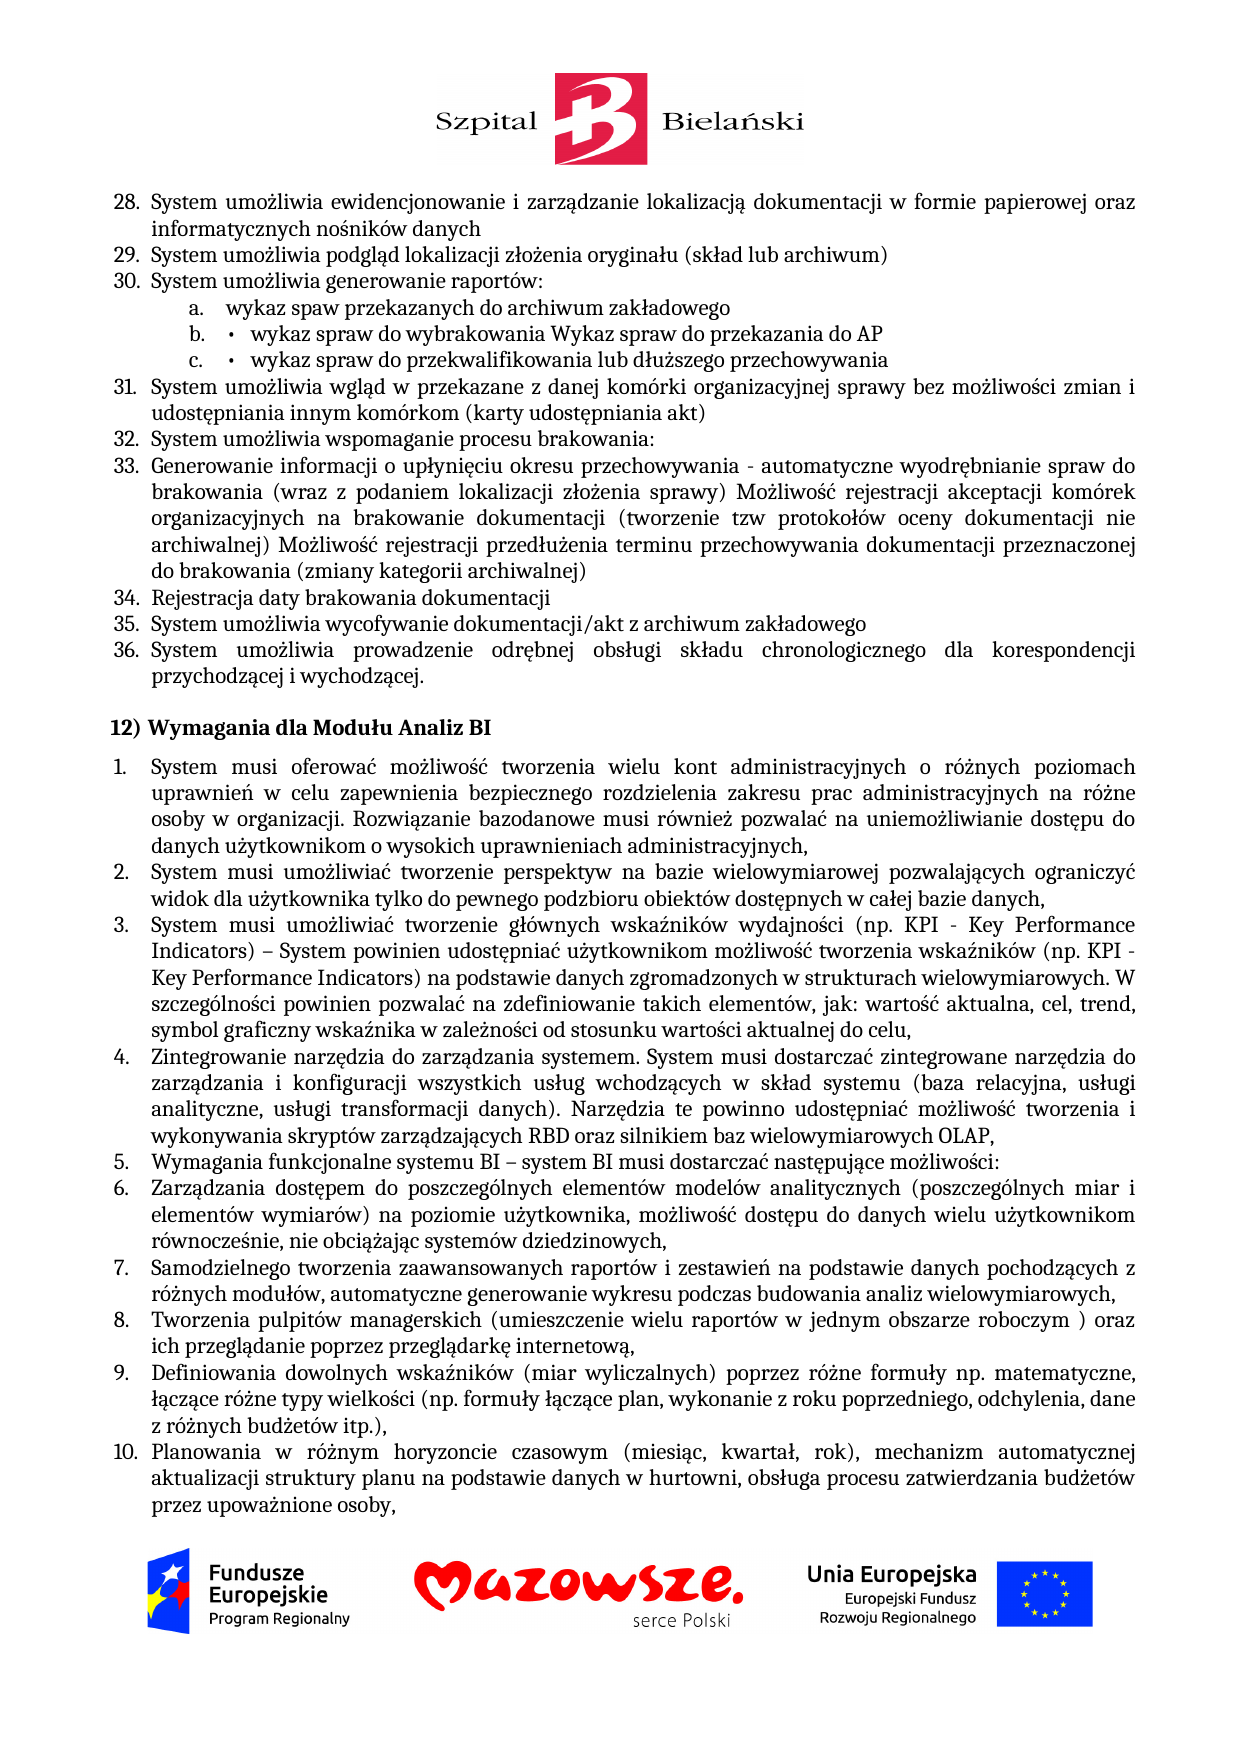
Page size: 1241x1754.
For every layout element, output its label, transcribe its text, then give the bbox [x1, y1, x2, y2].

list • wykaz spraw do przekwalifikowania lub dłuższego przechowywania [188, 347, 1137, 373]
list wykaz spaw przekazanych do archiwum zakładowego [188, 294, 1137, 321]
list Rejestracja daty brakowania dokumentacji [113, 584, 1137, 611]
list Wymagania funkcjonalne systemu BI – system BI musi dostarczać następujące możliwości: [113, 1149, 1137, 1175]
list System musi oferować możliwość tworzenia wielu kont administracyjnych o różnych poziomach uprawnień w celu zapewnienia bezpiecznego rozdzielenia zakresu prac administracyjnych na różne osoby w organizacji. Rozwiązanie bazodanowe musi również pozwalać na uniemożliwianie dostępu do danych użytkownikom o wysokich uprawnieniach administracyjnych, [113, 753, 1137, 859]
list System musi umożliwiać tworzenie głównych wskaźników wydajności (np. KPI - Key Performance Indicators) – System powinien udostępniać użytkownikom możliwość tworzenia wskaźników (np. KPI - Key Performance Indicators) na podstawie danych zgromadzonych w strukturach wielowymiarowych. W szczególności powinien pozwalać na zdefiniowanie takich elementów, jak: wartość aktualna, cel, trend, symbol graficzny wskaźnika w zależności od stosunku wartości aktualnej do celu, [113, 912, 1137, 1043]
list Generowanie informacji o upłynięciu okresu przechowywania - automatyczne wyodrębnianie spraw do brakowania (wraz z podaniem lokalizacji złożenia sprawy) Możliwość rejestracji akceptacji komórek organizacyjnych na brakowanie dokumentacji (tworzenie tzw protokołów oceny dokumentacji nie archiwalnej) Możliwość rejestracji przedłużenia terminu przechowywania dokumentacji przeznaczonej do brakowania (zmiany kategorii archiwalnej) [113, 452, 1137, 584]
list Tworzenia pulpitów managerskich (umieszczenie wielu raportów w jednym obszarze roboczym ) oraz ich przeglądanie poprzez przeglądarkę internetową, [113, 1307, 1137, 1360]
list System umożliwia podgląd lokalizacji złożenia oryginału (skład lub archiwum) [113, 242, 1137, 268]
list System umożliwia prowadzenie odrębnej obsługi składu chronologicznego dla korespondencji przychodzącej i wychodzącej. [113, 637, 1137, 690]
list Planowania w różnym horyzoncie czasowym (miesiąc, kwartał, rok), mechanizm automatycznej aktualizacji struktury planu na podstawie danych w hurtowni, obsługa procesu zatwierdzania budżetów przez upoważnione osoby, [113, 1439, 1137, 1518]
list System umożliwia wspomaganie procesu brakowania: [113, 426, 1137, 452]
list Samodzielnego tworzenia zaawansowanych raportów i zestawień na podstawie danych pochodzących z różnych modułów, automatyczne generowanie wykresu podczas budowania analiz wielowymiarowych, [113, 1254, 1137, 1307]
picture [147, 1548, 1093, 1634]
list • wykaz spraw do wybrakowania Wykaz spraw do przekazania do AP [188, 321, 1137, 347]
list Zintegrowanie narzędzia do zarządzania systemem. System musi dostarczać zintegrowane narzędzia do zarządzania i konfiguracji wszystkich usług wchodzących w skład systemu (baza relacyjna, usługi analityczne, usługi transformacji danych). Narzędzia te powinno udostępniać możliwość tworzenia i wykonywania skryptów zarządzających RBD oraz silnikiem baz wielowymiarowych OLAP, [113, 1043, 1137, 1149]
list System umożliwia wycofywanie dokumentacji/akt z archiwum zakładowego [113, 611, 1137, 637]
list Definiowania dowolnych wskaźników (miar wyliczalnych) poprzez różne formuły np. matematyczne, łączące różne typy wielkości (np. formuły łączące plan, wykonanie z roku poprzedniego, odchylenia, dane z różnych budżetów itp.), [113, 1360, 1137, 1439]
list Wymagania dla Modułu Analiz BI [110, 715, 931, 741]
list System musi umożliwiać tworzenie perspektyw na bazie wielowymiarowej pozwalających ograniczyć widok dla użytkownika tylko do pewnego podzbioru obiektów dostępnych w całej bazie danych, [113, 859, 1137, 912]
list System umożliwia wgląd w przekazane z danej komórki organizacyjnej sprawy bez możliwości zmian i udostępniania innym komórkom (karty udostępniania akt) [113, 373, 1137, 426]
list System umożliwia ewidencjonowanie i zarządzanie lokalizacją dokumentacji w formie papierowej oraz informatycznych nośników danych [113, 189, 1137, 242]
list System umożliwia generowanie raportów: [113, 268, 1137, 294]
list Zarządzania dostępem do poszczególnych elementów modelów analitycznych (poszczególnych miar i elementów wymiarów) na poziomie użytkownika, możliwość dostępu do danych wielu użytkownikom równocześnie, nie obciążając systemów dziedzinowych, [113, 1175, 1137, 1254]
picture [436, 73, 804, 165]
